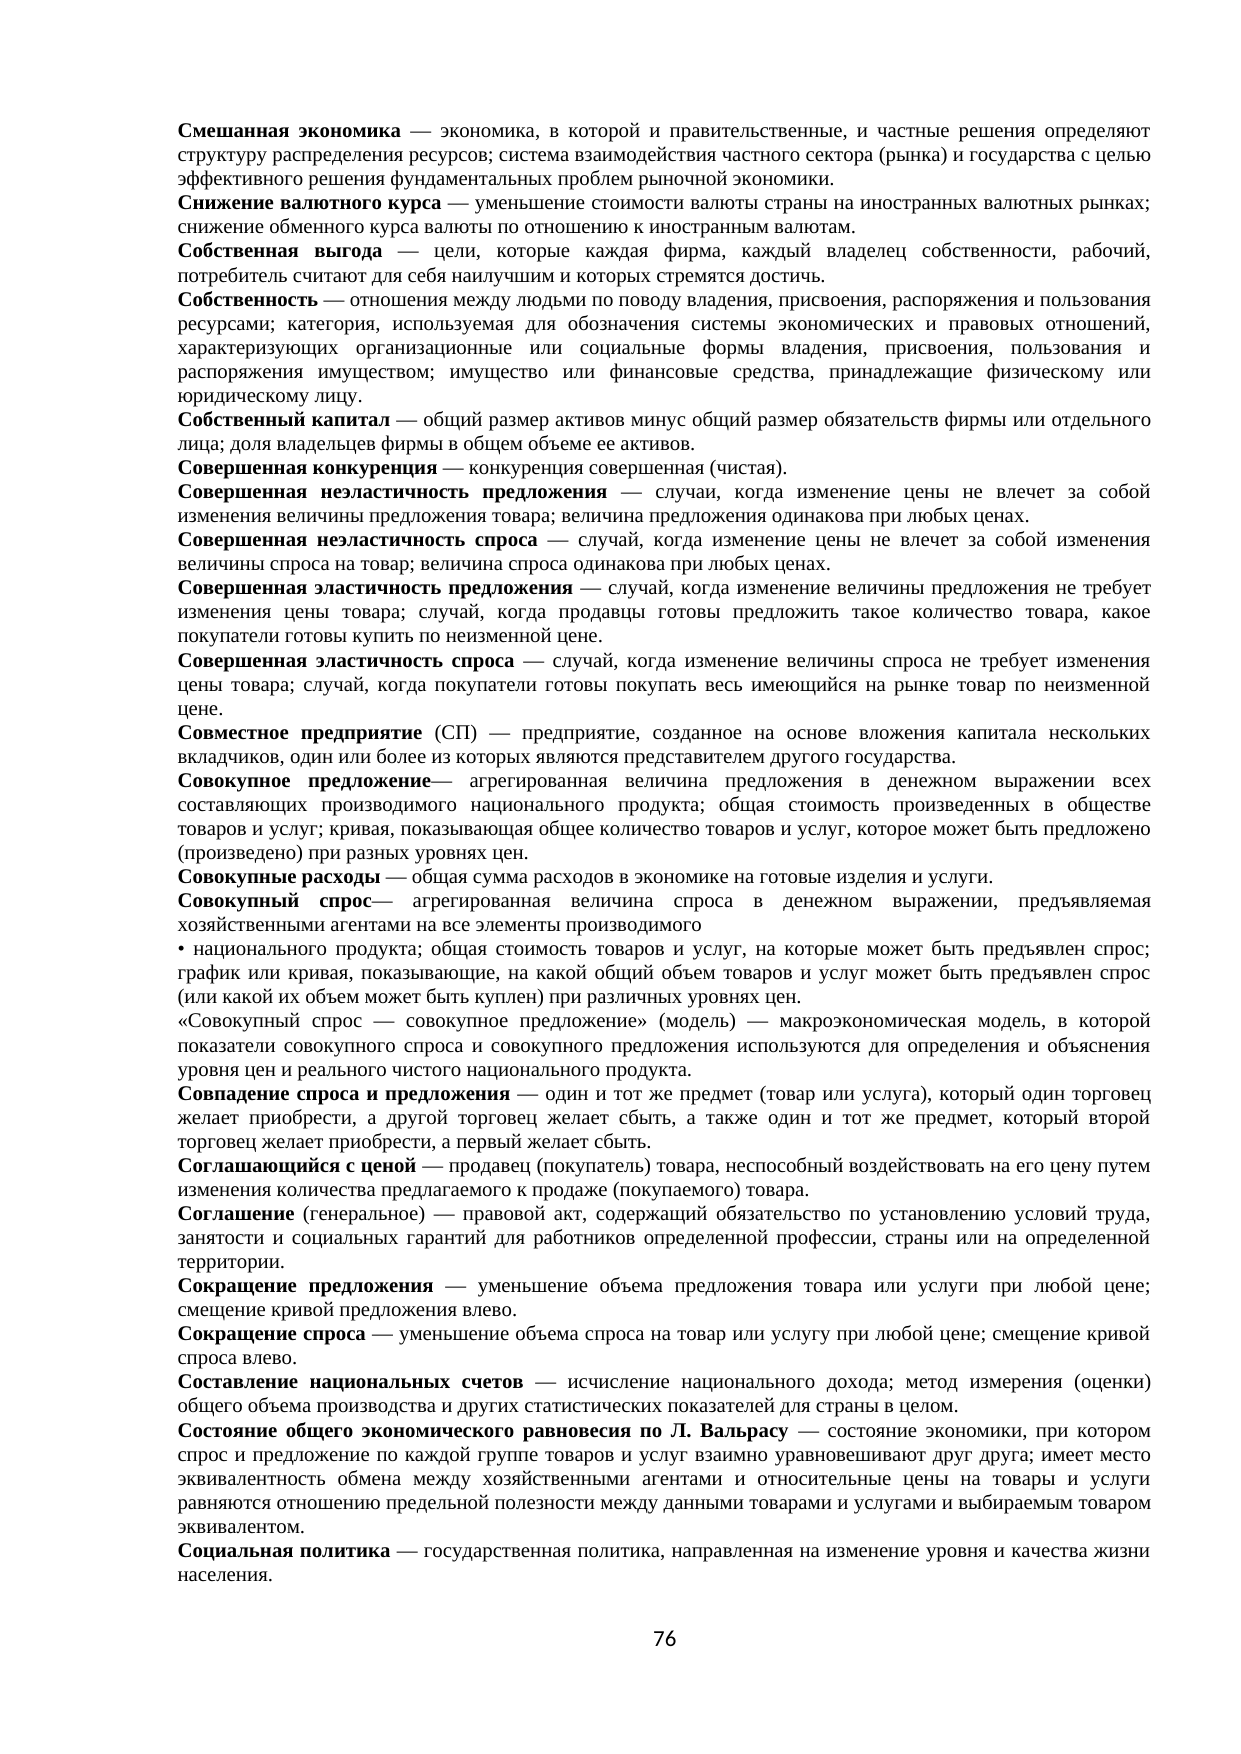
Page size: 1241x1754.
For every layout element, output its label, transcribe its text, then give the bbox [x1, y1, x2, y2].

text Снижение валютного курса — уменьшение стоимости валюты страны на иностранных валютных рынках; снижение обменного курса валюты по отношению к иностранным валютам. [177, 190, 1152, 238]
text Совокупный спрос— агрегированная величина спроса в денежном выражении, предъявляемая хозяйственными агентами на все элементы производимого [177, 888, 1152, 936]
text «Совокупный спрос — совокупное предложение» (модель) — макроэкономическая модель, в которой показатели совокупного спроса и совокупного предложения используются для определения и объяснения уровня цен и реального чистого национального продукта. [177, 1008, 1152, 1081]
text Совпадение спроса и предложения — один и тот же предмет (товар или услуга), который один торговец желает приобрести, а другой торговец желает сбыть, а также один и тот же предмет, который второй торговец желает приобрести, а первый желает сбыть. [177, 1081, 1152, 1153]
text Состояние общего экономического равновесия по Л. Вальрасу — состояние экономики, при котором спрос и предложение по каждой группе товаров и услуг взаимно уравновешивают друг друга; имеет место эквивалентность обмена между хозяйственными агентами и относительные цены на товары и услуги равняются отношению предельной полезности между данными товарами и услугами и выбираемым товаром эквивалентом. [177, 1417, 1152, 1538]
text Совершенная конкуренция — конкуренция совершенная (чистая). [177, 455, 1152, 479]
text Совершенная эластичность предложения — случай, когда изменение величины предложения не требует изменения цены товара; случай, когда продавцы готовы предложить такое количество товара, какое покупатели готовы купить по неизменной цене. [177, 575, 1152, 647]
text Совершенная неэластичность предложения — случаи, когда изменение цены не влечет за собой изменения величины предложения товара; величина предложения одинакова при любых ценах. [177, 479, 1152, 527]
text Совокупное предложение— агрегированная величина предложения в денежном выражении всех составляющих производимого национального продукта; общая стоимость произведенных в обществе товаров и услуг; кривая, показывающая общее количество товаров и услуг, которое может быть предложено (произведено) при разных уровнях цен. [177, 768, 1152, 864]
text Соглашающийся с ценой — продавец (покупатель) товара, неспособный воздействовать на его цену путем изменения количества предлагаемого к продаже (покупаемого) товара. [177, 1153, 1152, 1201]
text • национального продукта; общая стоимость товаров и услуг, на которые может быть предъявлен спрос; график или кривая, показывающие, на какой общий объем товаров и услуг может быть предъявлен спрос (или какой их объем может быть куплен) при различных уровнях цен. [177, 936, 1152, 1008]
text Сокращение спроса — уменьшение объема спроса на товар или услугу при любой цене; смещение кривой спроса влево. [177, 1321, 1152, 1369]
text Смешанная экономика — экономика, в которой и правительственные, и частные решения определяют структуру распределения ресурсов; система взаимодействия частного сектора (рынка) и государства с целью эффективного решения фундаментальных проблем рыночной экономики. [177, 118, 1152, 190]
text Собственная выгода — цели, которые каждая фирма, каждый владелец собственности, рабочий, потребитель считают для себя наилучшим и которых стремятся достичь. [177, 238, 1152, 287]
text Социальная политика — государственная политика, направленная на изменение уровня и качества жизни населения. [177, 1538, 1152, 1586]
text Совокупные расходы — общая сумма расходов в экономике на готовые изделия и услуги. [177, 864, 1152, 888]
text Совместное предприятие (СП) — предприятие, созданное на основе вложения капитала нескольких вкладчиков, один или более из которых являются представителем другого государства. [177, 720, 1152, 768]
text Собственный капитал — общий размер активов минус общий размер обязательств фирмы или отдельного лица; доля владельцев фирмы в общем объеме ее активов. [177, 407, 1152, 455]
text Совершенная эластичность спроса — случай, когда изменение величины спроса не требует изменения цены товара; случай, когда покупатели готовы покупать весь имеющийся на рынке товар по неизменной цене. [177, 647, 1152, 720]
text Совершенная неэластичность спроса — случай, когда изменение цены не влечет за собой изменения величины спроса на товар; величина спроса одинакова при любых ценах. [177, 527, 1152, 575]
text Сокращение предложения — уменьшение объема предложения товара или услуги при любой цене; смещение кривой предложения влево. [177, 1273, 1152, 1321]
text Соглашение (генеральное) — правовой акт, содержащий обязательство по установлению условий труда, занятости и социальных гарантий для работников определенной профессии, страны или на определенной территории. [177, 1201, 1152, 1273]
text Составление национальных счетов — исчисление национального дохода; метод измерения (оценки) общего объема производства и других статистических показателей для страны в целом. [177, 1369, 1152, 1417]
text Собственность — отношения между людьми по поводу владения, присвоения, распоряжения и пользования ресурсами; категория, используемая для обозначения системы экономических и правовых отношений, характеризующих организационные или социальные формы владения, присвоения, пользования и распоряжения имуществом; имущество или финансовые средства, принадлежащие физическому или юридическому лицу. [177, 287, 1152, 407]
